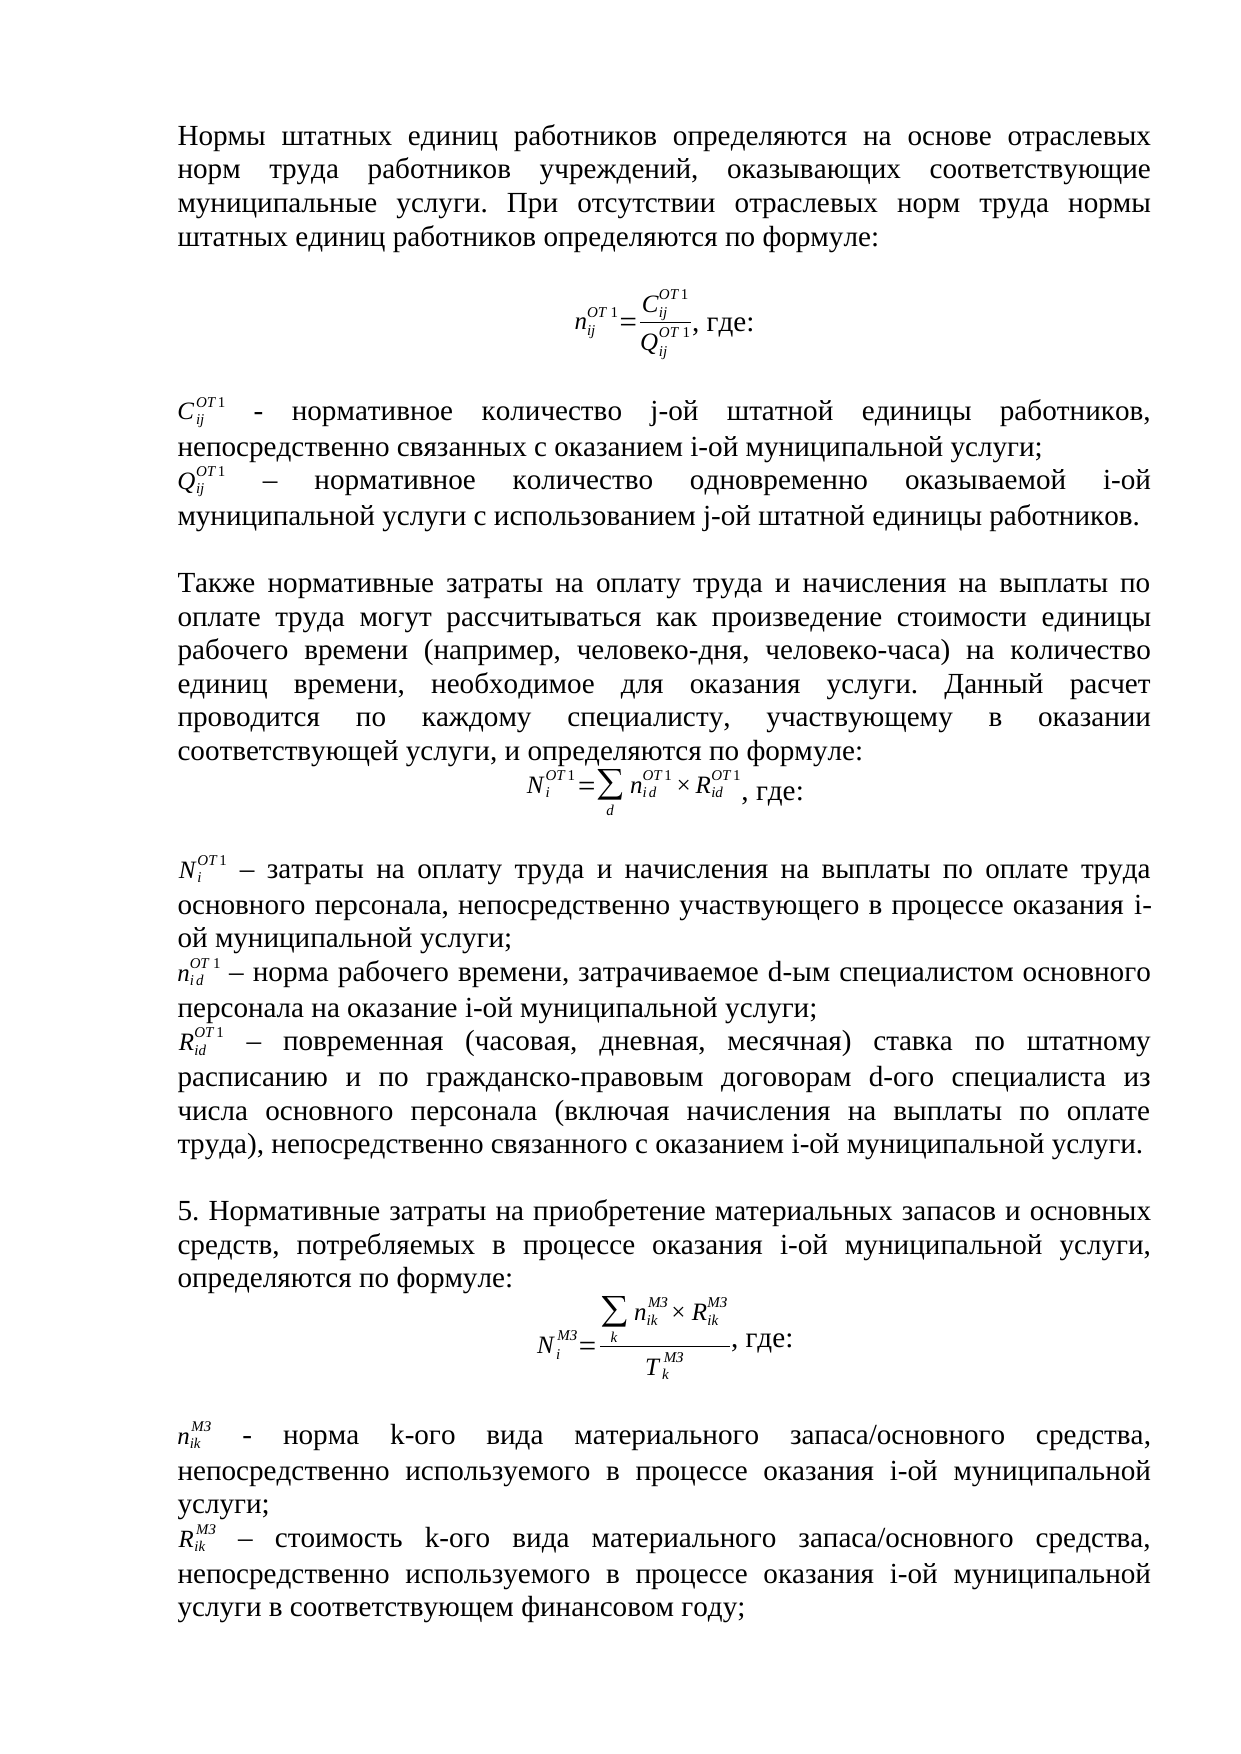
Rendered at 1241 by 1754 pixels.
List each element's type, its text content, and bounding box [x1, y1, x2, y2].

text Нормы штатных единиц работников определяются на основе отраслевых норм труда работников учреждений, оказывающих соответствующие муниципальные услуги. При отсутствии отраслевых норм труда нормы штатных единиц работников определяются по формуле: [177, 118, 1152, 252]
text – повременная (часовая, дневная, месячная) ставка по штатному расписанию и по гражданско-правовым договорам d-ого специалиста из числа основного персонала (включая начисления на выплаты по оплате труда), непосредственно связанного с оказанием i-ой муниципальной услуги. [177, 1023, 1152, 1160]
text – норма рабочего времени, затрачиваемое d-ым специалистом основного персонала на оказание i-ой муниципальной услуги; [177, 954, 1152, 1023]
text , где: [177, 286, 1152, 359]
text - норма k-ого вида материального запаса/основного средства, непосредственно используемого в процессе оказания i-ой муниципальной услуги; [177, 1417, 1152, 1520]
text – затраты на оплату труда и начисления на выплаты по оплате труда основного персонала, непосредственно участвующего в процессе оказания i-ой муниципальной услуги; [177, 851, 1152, 954]
text – стоимость k-ого вида материального запаса/основного средства, непосредственно используемого в процессе оказания i-ой муниципальной услуги в соответствующем финансовом году; [177, 1520, 1152, 1623]
text , где: [177, 766, 1152, 817]
text – нормативное количество одновременно оказываемой i-ой муниципальной услуги с использованием j-ой штатной единицы работников. [177, 462, 1152, 532]
text 5. Нормативные затраты на приобретение материальных запасов и основных средств, потребляемых в процессе оказания i-ой муниципальной услуги, определяются по формуле: [177, 1193, 1152, 1294]
text Также нормативные затраты на оплату труда и начисления на выплаты по оплате труда могут рассчитываться как произведение стоимости единицы рабочего времени (например, человеко-дня, человеко-часа) на количество единиц времени, необходимое для оказания услуги. Данный расчет проводится по каждому специалисту, участвующему в оказании соответствующей услуги, и определяются по формуле: [177, 565, 1152, 766]
text , где: [177, 1294, 1152, 1383]
text - нормативное количество j-ой штатной единицы работников, непосредственно связанных с оказанием i-ой муниципальной услуги; [177, 393, 1152, 462]
